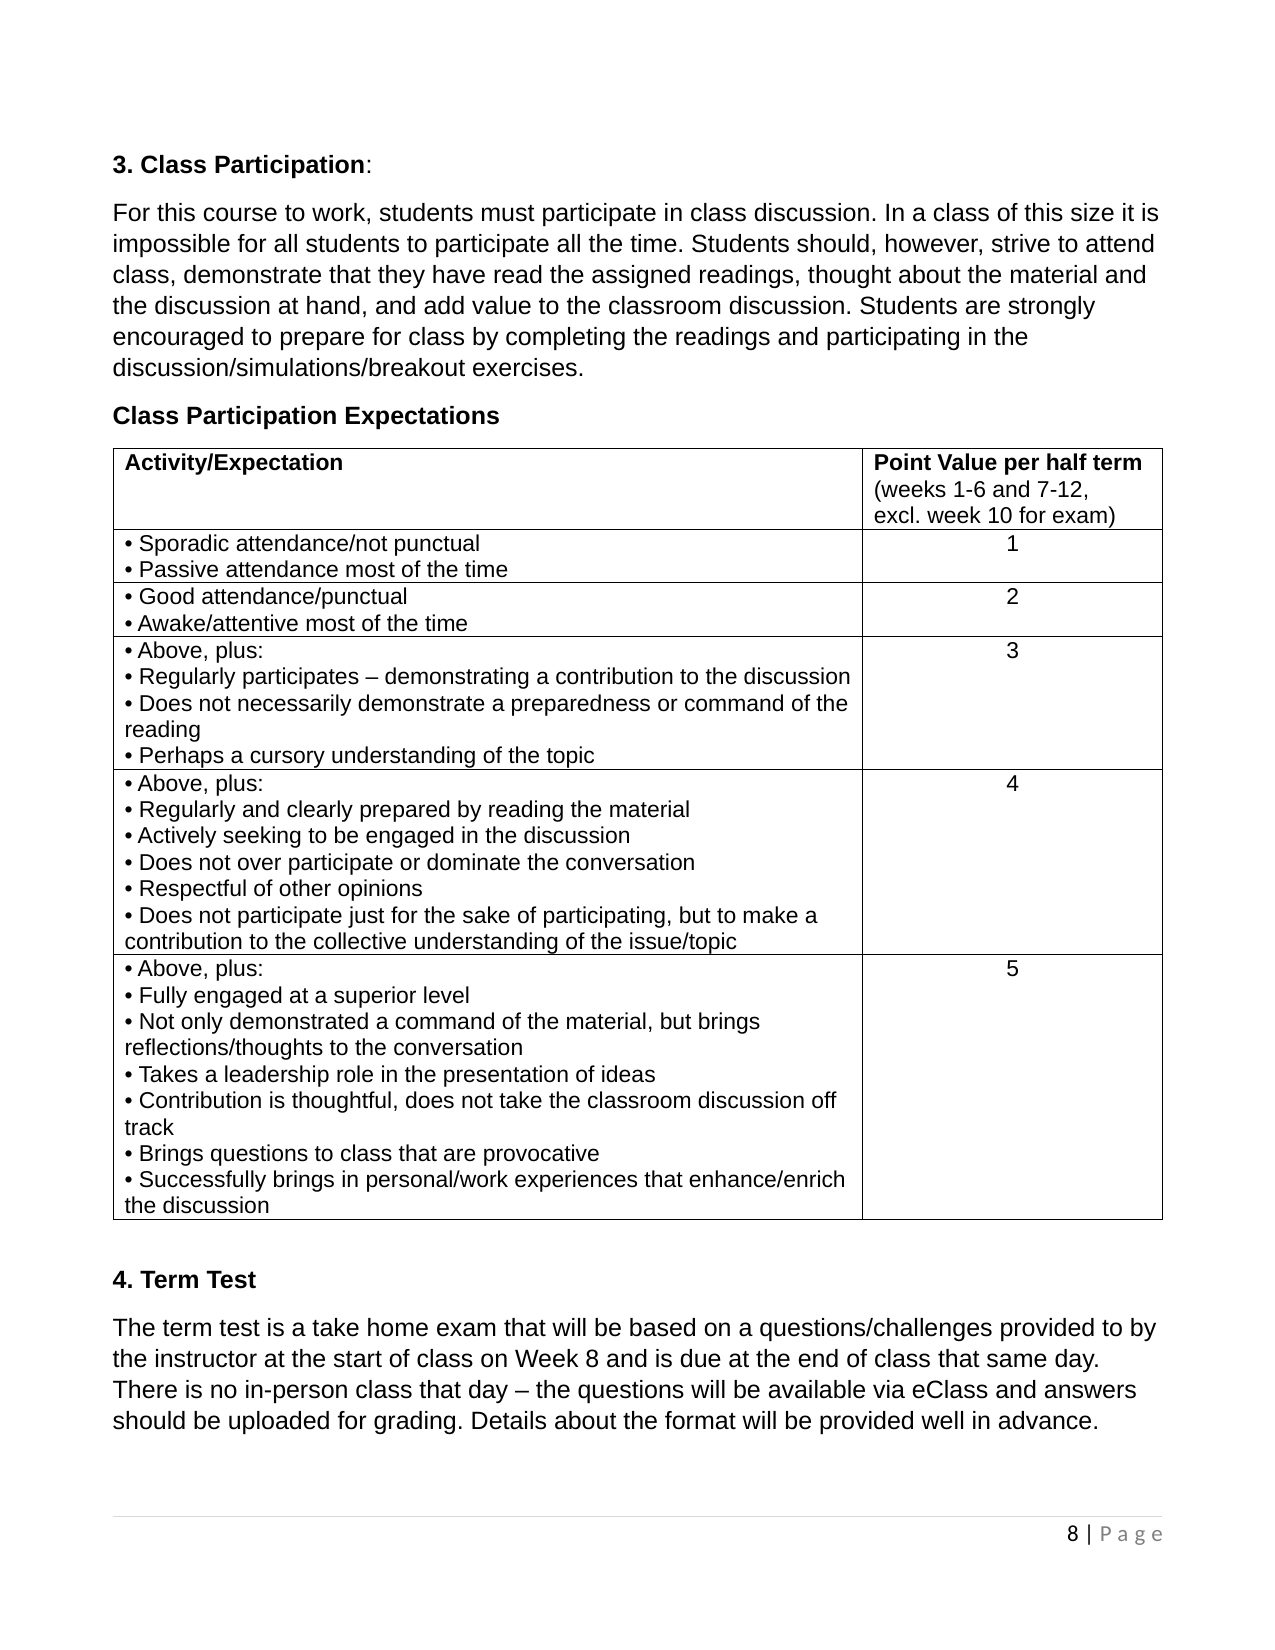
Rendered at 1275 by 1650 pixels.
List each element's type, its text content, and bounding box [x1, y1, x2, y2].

table_cell 3 [863, 637, 1162, 769]
table_cell 4 [863, 770, 1162, 954]
text For this course to work, students must participate in class discussion. In a class of this size it is impossible for all students to participate all the time. Students should, however, strive to attend class, demonstrate that they have read the assigned readings, thought about the material and the discussion at hand, and add value to the classroom discussion. Students are strongly encouraged to prepare for class by completing the readings and participating in the discussion/simulations/breakout exercises. [112, 198, 1162, 382]
table_cell • Above, plus: • Regularly participates – demonstrating a contribution to the discussion • Does not necessarily demonstrate a preparedness or command of the reading • Perhaps a cursory understanding of the topic [114, 637, 862, 769]
table_cell • Sporadic attendance/not punctual • Passive attendance most of the time [114, 530, 862, 582]
table_cell • Above, plus: • Regularly and clearly prepared by reading the material • Actively seeking to be engaged in the discussion • Does not over participate or dominate the conversation • Respectful of other opinions • Does not participate just for the sake of participating, but to make a contribution to the collective understanding of the issue/topic [114, 770, 862, 954]
text 3. Class Participation: [112, 150, 1162, 179]
table_cell 1 [863, 530, 1162, 582]
text Class Participation Expectations [112, 401, 1162, 429]
table_cell 2 [863, 583, 1162, 636]
table_header Activity/Expectation [114, 449, 862, 528]
text The term test is a take home exam that will be based on a questions/challenges provided to by the instructor at the start of class on Week 8 and is due at the end of class that same day. There is no in-person class that day – the questions will be available via eClass and answers should be uploaded for grading. Details about the format will be provided well in advance. [112, 1313, 1162, 1434]
table_cell 5 [863, 955, 1162, 1219]
text 4. Term Test [112, 1265, 1162, 1294]
table_header Point Value per half term (weeks 1-6 and 7-12, excl. week 10 for exam) [863, 449, 1162, 528]
table_cell • Above, plus: • Fully engaged at a superior level • Not only demonstrated a command of the material, but brings reflections/thoughts to the conversation • Takes a leadership role in the presentation of ideas • Contribution is thoughtful, does not take the classroom discussion off track • Brings questions to class that are provocative • Successfully brings in personal/work experiences that enhance/enrich the discussion [114, 955, 862, 1219]
table_cell • Good attendance/punctual • Awake/attentive most of the time [114, 583, 862, 636]
